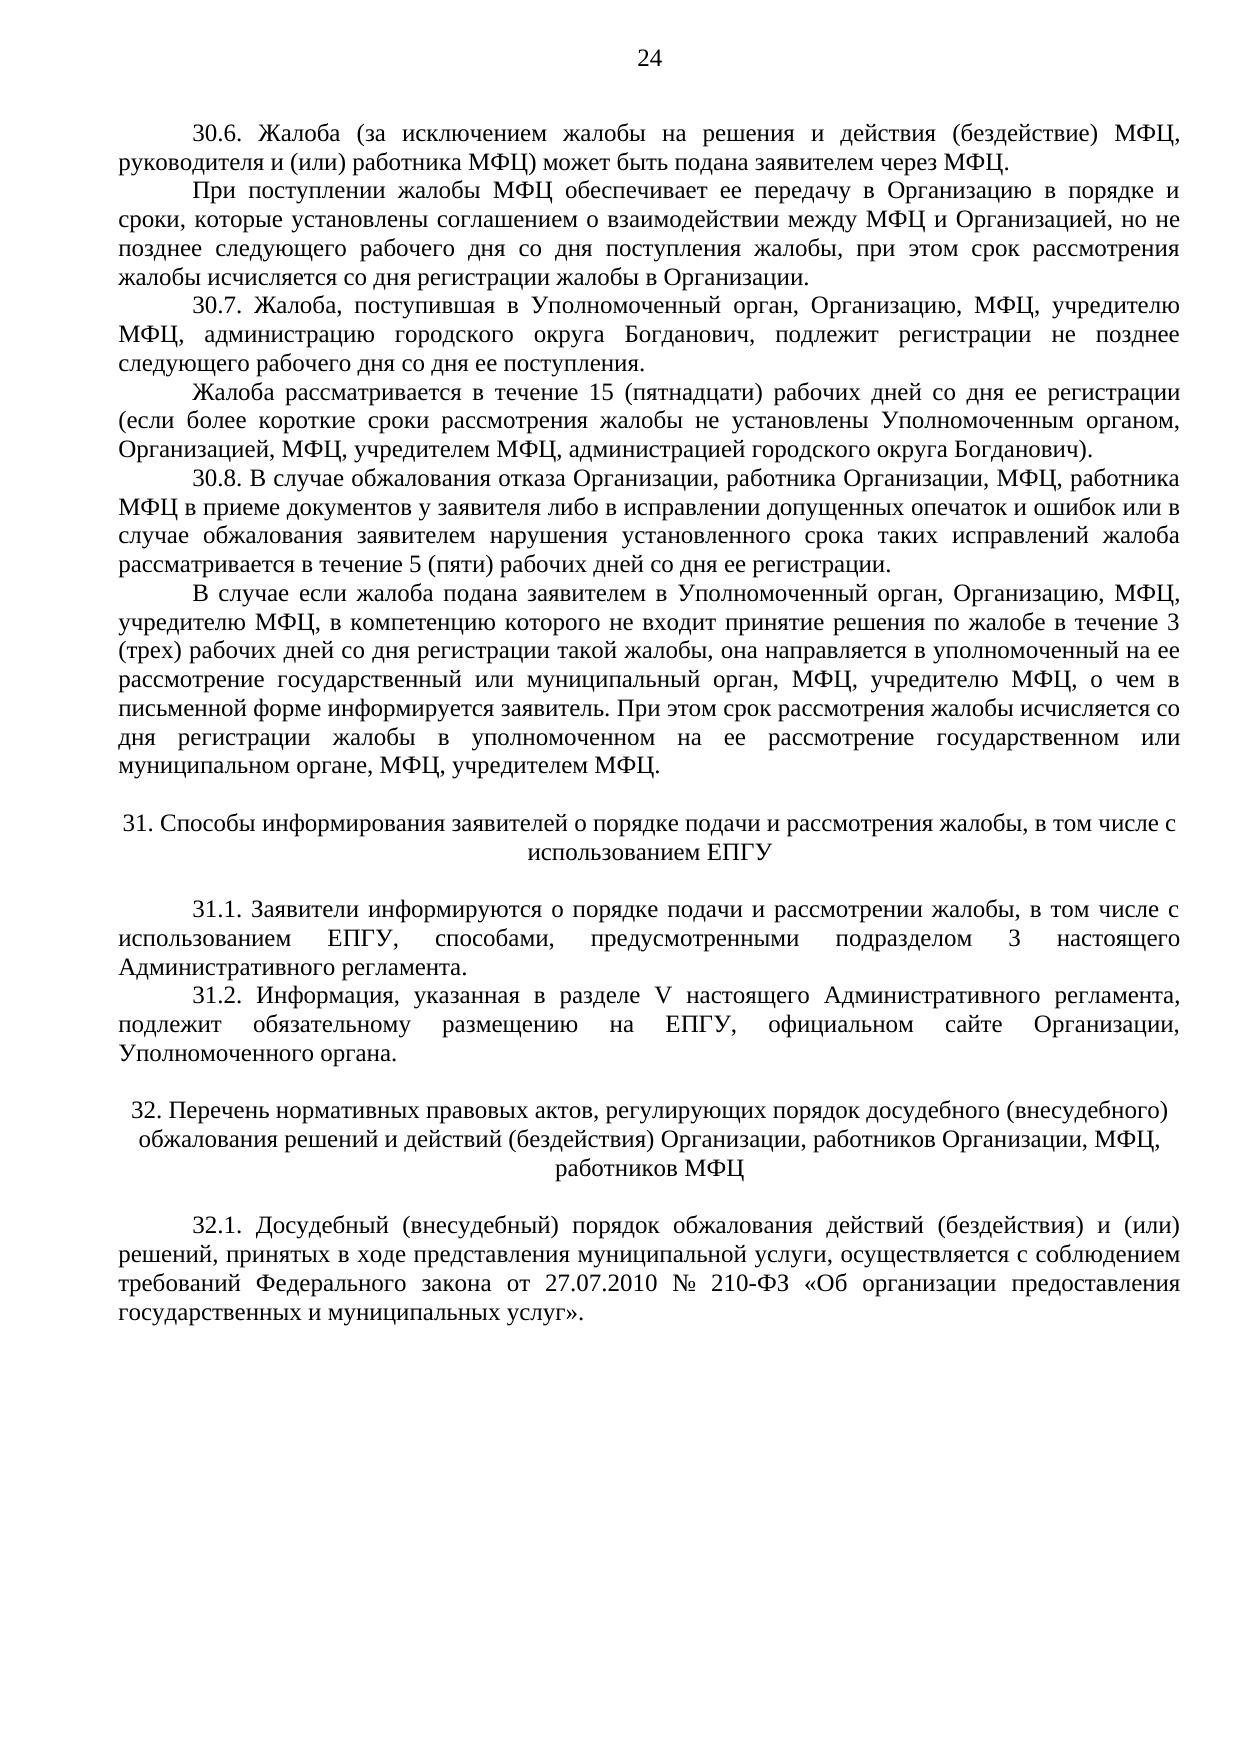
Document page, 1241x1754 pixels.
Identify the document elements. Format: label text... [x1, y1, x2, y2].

text 30.7. Жалоба, поступившая в Уполномоченный орган, Организацию, МФЦ, учредителю МФЦ, администрацию городского округа Богданович, подлежит регистрации не позднее следующего рабочего дня со дня ее поступления. [118, 291, 1181, 377]
text 31. Способы информирования заявителей о порядке подачи и рассмотрения жалобы, в том числе с использованием ЕПГУ [118, 808, 1181, 866]
text 31.2. Информация, указанная в разделе V настоящего Административного регламента, подлежит обязательному размещению на ЕПГУ, официальном сайте Организации, Уполномоченного органа. [118, 981, 1181, 1067]
text При поступлении жалобы МФЦ обеспечивает ее передачу в Организацию в порядке и сроки, которые установлены соглашением о взаимодействии между МФЦ и Организацией, но не позднее следующего рабочего дня со дня поступления жалобы, при этом срок рассмотрения жалобы исчисляется со дня регистрации жалобы в Организации. [118, 176, 1181, 291]
text В случае если жалоба подана заявителем в Уполномоченный орган, Организацию, МФЦ, учредителю МФЦ, в компетенцию которого не входит принятие решения по жалобе в течение 3 (трех) рабочих дней со дня регистрации такой жалобы, она направляется в уполномоченный на ее рассмотрение государственный или муниципальный орган, МФЦ, учредителю МФЦ, о чем в письменной форме информируется заявитель. При этом срок рассмотрения жалобы исчисляется со дня регистрации жалобы в уполномоченном на ее рассмотрение государственном или муниципальном органе, МФЦ, учредителем МФЦ. [118, 578, 1181, 779]
text 31.1. Заявители информируются о порядке подачи и рассмотрении жалобы, в том числе с использованием ЕПГУ, способами, предусмотренными подразделом 3 настоящего Административного регламента. [118, 894, 1181, 981]
text Жалоба рассматривается в течение 15 (пятнадцати) рабочих дней со дня ее регистрации (если более короткие сроки рассмотрения жалобы не установлены Уполномоченным органом, Организацией, МФЦ, учредителем МФЦ, администрацией городского округа Богданович). [118, 377, 1181, 463]
text 30.6. Жалоба (за исключением жалобы на решения и действия (бездействие) МФЦ, руководителя и (или) работника МФЦ) может быть подана заявителем через МФЦ. [118, 118, 1181, 176]
text 32. Перечень нормативных правовых актов, регулирующих порядок досудебного (внесудебного) обжалования решений и действий (бездействия) Организации, работников Организации, МФЦ, работников МФЦ [118, 1096, 1181, 1182]
text 30.8. В случае обжалования отказа Организации, работника Организации, МФЦ, работника МФЦ в приеме документов у заявителя либо в исправлении допущенных опечаток и ошибок или в случае обжалования заявителем нарушения установленного срока таких исправлений жалоба рассматривается в течение 5 (пяти) рабочих дней со дня ее регистрации. [118, 463, 1181, 578]
text 32.1. Досудебный (внесудебный) порядок обжалования действий (бездействия) и (или) решений, принятых в ходе представления муниципальной услуги, осуществляется с соблюдением требований Федерального закона от 27.07.2010 № 210-ФЗ «Об организации предоставления государственных и муниципальных услуг». [118, 1211, 1181, 1326]
